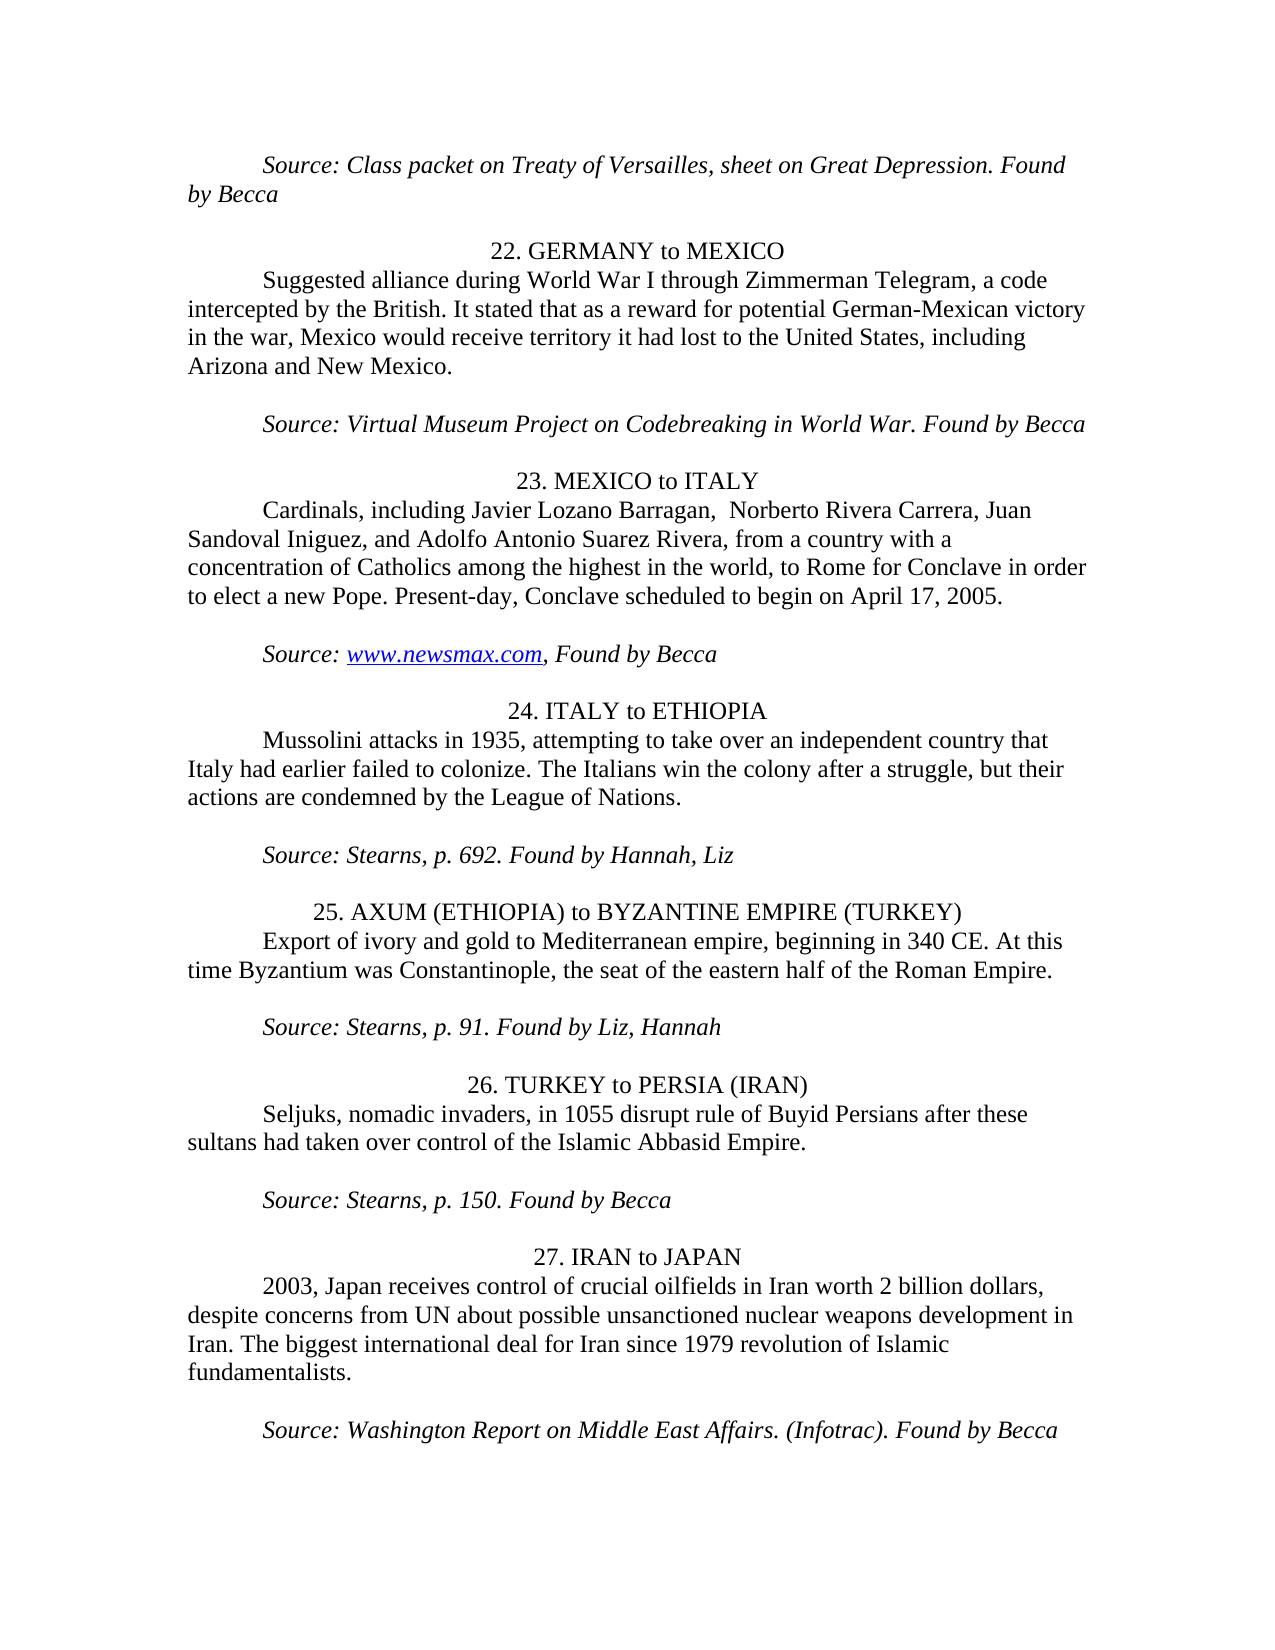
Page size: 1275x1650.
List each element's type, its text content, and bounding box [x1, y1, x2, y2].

text Source: Stearns, p. 91. Found by , [187, 1012, 1087, 1041]
text Source: Virtual Museum Project on Codebreaking in World War. Found by Becca [187, 409, 1087, 437]
text Source: Stearns, p. 150. Found by Becca [187, 1185, 1087, 1214]
text 22. to [187, 236, 1087, 265]
text 24. to [187, 696, 1087, 725]
text Source: Stearns, p. 692. Found by , [187, 840, 1087, 869]
text Suggested alliance during World War I through Zimmerman Telegram, a code intercepted by the British. It stated that as a reward for potential German-Mexican victory in the war, would receive territory it had lost to the , including and . [187, 265, 1087, 380]
text Source: www.newsmax.com, Found by Becca [187, 639, 1087, 667]
text Source: Report on Affairs. (Infotrac). Found by Becca [187, 1415, 1087, 1444]
text 23. to [187, 466, 1087, 495]
text Export of ivory and gold to Mediterranean empire, beginning in 340 CE. At this time was Constantinople, the seat of the eastern half of the . [187, 926, 1087, 984]
text Source: Class packet on Treaty of , sheet on Great Depression. Found by Becca [187, 150, 1087, 207]
text , nomadic invaders, in 1055 disrupt rule of Buyid Persians after these sultans had taken over control of the Islamic Abbasid Empire. [187, 1099, 1087, 1156]
text attacks in 1935, attempting to take over an independent country that had earlier failed to colonize. The Italians win the colony after a struggle, but their actions are condemned by the . [187, 725, 1087, 811]
text Cardinals, including Javier Lozano Barragan, Norberto Rivera Carrera, Juan Sandoval Iniguez, and Adolfo Antonio Suarez Rivera, from a country with a concentration of Catholics among the highest in the world, to Rome for Conclave in order to elect a new Pope. Present-day, Conclave scheduled to begin on . [187, 495, 1087, 610]
text 27. to [187, 1242, 1087, 1271]
text 25. AXUM () to BYZANTINE EMPIRE () [187, 897, 1087, 926]
text 26. to () [187, 1070, 1087, 1099]
text 2003, receives control of crucial oilfields in worth 2 billion dollars, despite concerns from UN about possible unsanctioned nuclear weapons development in . The biggest international deal for since 1979 revolution of Islamic fundamentalists. [187, 1271, 1087, 1386]
